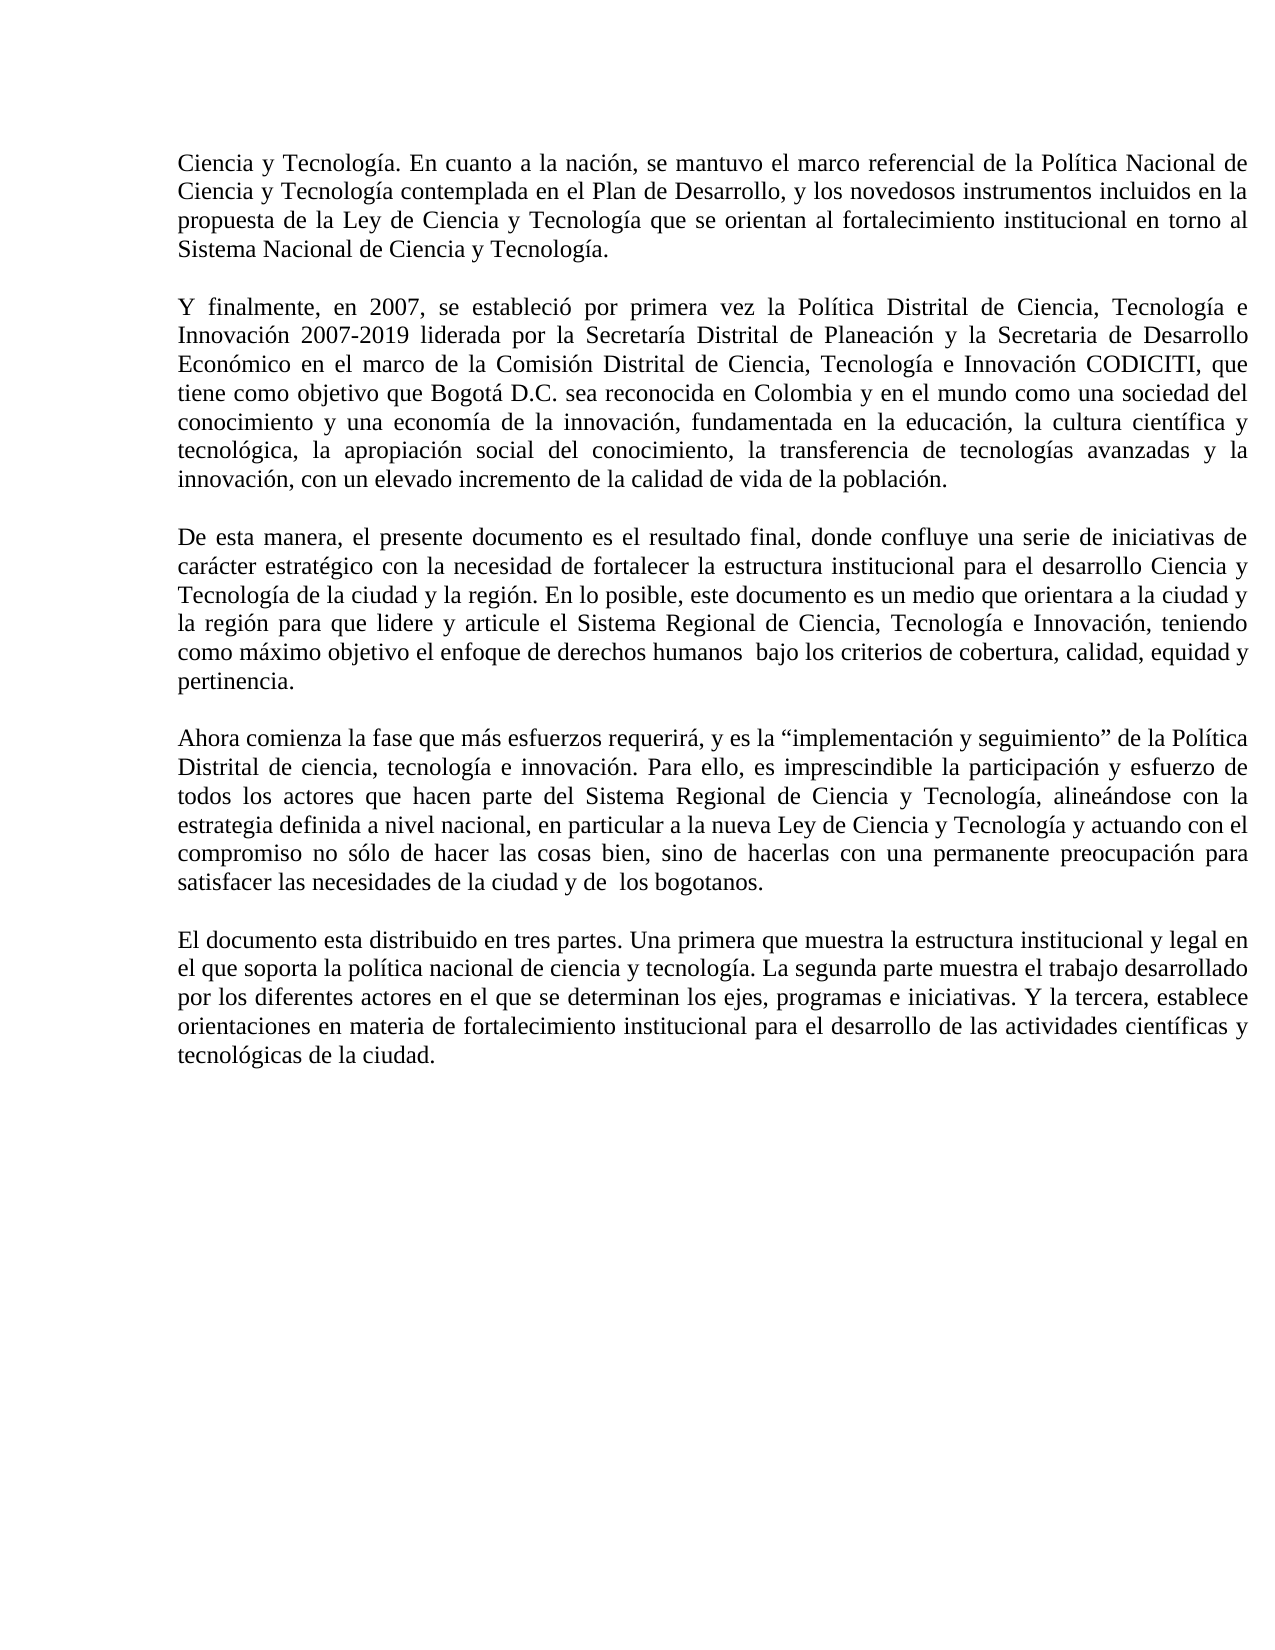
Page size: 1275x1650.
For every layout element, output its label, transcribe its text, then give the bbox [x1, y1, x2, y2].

text Y finalmente, en 2007, se estableció por primera vez la Política Distrital de Ciencia, Tecnología e Innovación 2007-2019 liderada por la Secretaría Distrital de Planeación y la Secretaria de Desarrollo Económico en el marco de la Comisión Distrital de Ciencia, Tecnología e Innovación CODICITI, que tiene como objetivo que Bogotá D.C. sea reconocida en Colombia y en el mundo como una sociedad del conocimiento y una economía de la innovación, fundamentada en la educación, la cultura científica y tecnológica, la apropiación social del conocimiento, la transferencia de tecnologías avanzadas y la innovación, con un elevado incremento de la calidad de vida de la población. [177, 292, 1249, 493]
text Ahora comienza la fase que más esfuerzos requerirá, y es la “implementación y seguimiento” de la Política Distrital de ciencia, tecnología e innovación. Para ello, es imprescindible la participación y esfuerzo de todos los actores que hacen parte del Sistema Regional de Ciencia y Tecnología, alineándose con la estrategia definida a nivel nacional, en particular a la nueva Ley de Ciencia y Tecnología y actuando con el compromiso no sólo de hacer las cosas bien, sino de hacerlas con una permanente preocupación para satisfacer las necesidades de la ciudad y de los bogotanos. [177, 723, 1249, 896]
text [177, 148, 1249, 263]
text El documento esta distribuido en tres partes. Una primera que muestra la estructura institucional y legal en el que soporta la política nacional de ciencia y tecnología. La segunda parte muestra el trabajo desarrollado por los diferentes actores en el que se determinan los ejes, programas e iniciativas. Y la tercera, establece orientaciones en materia de fortalecimiento institucional para el desarrollo de las actividades científicas y tecnológicas de la ciudad. [177, 925, 1249, 1068]
text De esta manera, el presente documento es el resultado final, donde confluye una serie de iniciativas de carácter estratégico con la necesidad de fortalecer la estructura institucional para el desarrollo Ciencia y Tecnología de la ciudad y la región. En lo posible, este documento es un medio que orientara a la ciudad y la región para que lidere y articule el Sistema Regional de Ciencia, Tecnología e Innovación, teniendo como máximo objetivo el enfoque de derechos humanos bajo los criterios de cobertura, calidad, equidad y pertinencia. [177, 522, 1249, 695]
